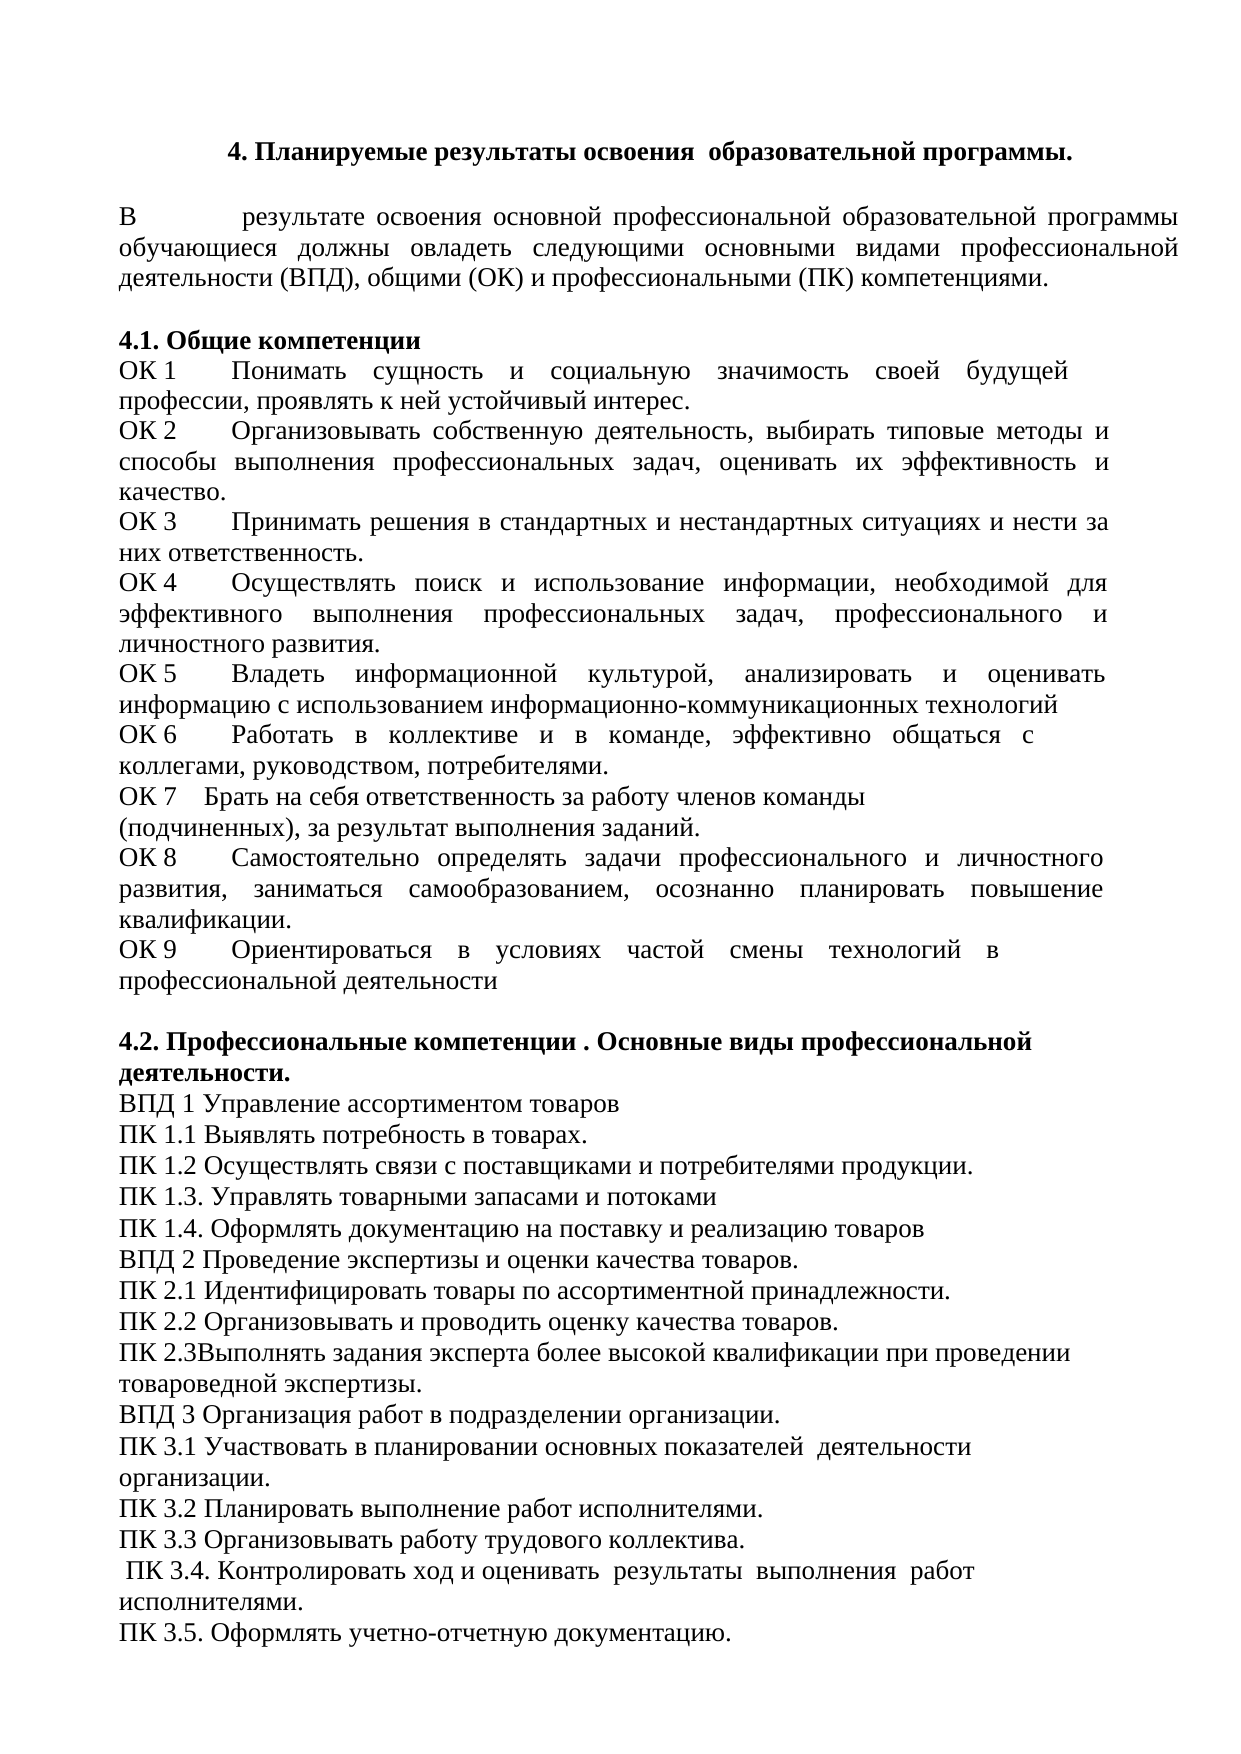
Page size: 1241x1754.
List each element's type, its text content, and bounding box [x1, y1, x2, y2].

text ПК 2.1 Идентифицировать товары по ассортиментной принадлежности. [119, 1274, 1181, 1305]
text ПК 3.2 Планировать выполнение работ исполнителями. [119, 1492, 1181, 1523]
text ОК 8 Самостоятельно определять задачи профессионального и личностного развития, заниматься самообразованием, осознанно планировать повышение квалификации. [119, 842, 1104, 934]
text организации. [119, 1461, 1181, 1492]
text ПК 3.3 Организовывать работу трудового коллектива. [119, 1523, 1181, 1554]
text ВПД 2 Проведение экспертизы и оценки качества товаров. [119, 1243, 1181, 1274]
text ОК 9 Ориентироваться в условиях частой смены технологий в профессиональной деятельности [119, 934, 1000, 995]
text ПК 1.1 Выявлять потребность в товарах. [119, 1118, 1181, 1149]
text ОК 4 Осуществлять поиск и использование информации, необходимой для эффективного выполнения профессиональных задач, профессионального и личностного развития. [119, 567, 1108, 658]
text ОК 7 Брать на себя ответственность за работу членов команды [119, 780, 1031, 811]
text 4.2. Профессиональные компетенции . Основные виды профессиональной деятельности. [119, 1027, 1181, 1087]
text ОК 2 Организовывать собственную деятельность, выбирать типовые методы и способы выполнения профессиональных задач, оценивать их эффективность и качество. [119, 415, 1111, 506]
text ПК 3.5. Оформлять учетно-отчетную документацию. [119, 1617, 1181, 1648]
text ПК 3.1 Участвовать в планировании основных показателей деятельности [119, 1430, 1181, 1461]
text ПК 2.2 Организовывать и проводить оценку качества товаров. [119, 1305, 1181, 1336]
text ВПД 1 Управление ассортиментом товаров [119, 1087, 1181, 1118]
text 4.1. Общие компетенции [119, 324, 1181, 355]
text исполнителями. [119, 1585, 1181, 1617]
text ПК 2.3Выполнять задания эксперта более высокой квалификации при проведении товароведной экспертизы. [119, 1336, 1181, 1398]
text ВПД 3 Организация работ в подразделении организации. [119, 1398, 1181, 1430]
text ОК 6 Работать в коллективе и в команде, эффективно общаться с коллегами, руководством, потребителями. [119, 720, 1036, 780]
text ПК 1.2 Осуществлять связи с поставщиками и потребителями продукции. [119, 1149, 1181, 1181]
text ПК 3.4. Контролировать ход и оценивать результаты выполнения работ [119, 1554, 1181, 1585]
list результате освоения основной профессиональной образовательной программы обучающиеся должны овладеть следующими основными видами профессиональной деятельности (ВПД), общими (ОК) и профессиональными (ПК) компетенциями. [119, 201, 1179, 293]
text (подчиненных), за результат выполнения заданий. [119, 811, 1036, 842]
text ОК 3 Принимать решения в стандартных и нестандартных ситуациях и нести за них ответственность. [119, 506, 1111, 567]
text ПК 1.4. Оформлять документацию на поставку и реализацию товаров [119, 1212, 1181, 1243]
text ПК 1.3. Управлять товарными запасами и потоками [119, 1181, 1181, 1212]
text ОК 5 Владеть информационной культурой, анализировать и оценивать информацию с использованием информационно-коммуникационных технологий [119, 658, 1106, 720]
text 4. Планируемые результаты освоения образовательной программы. [119, 136, 1181, 166]
text ОК 1 Понимать сущность и социальную значимость своей будущей профессии, проявлять к ней устойчивый интерес. [119, 355, 1069, 415]
